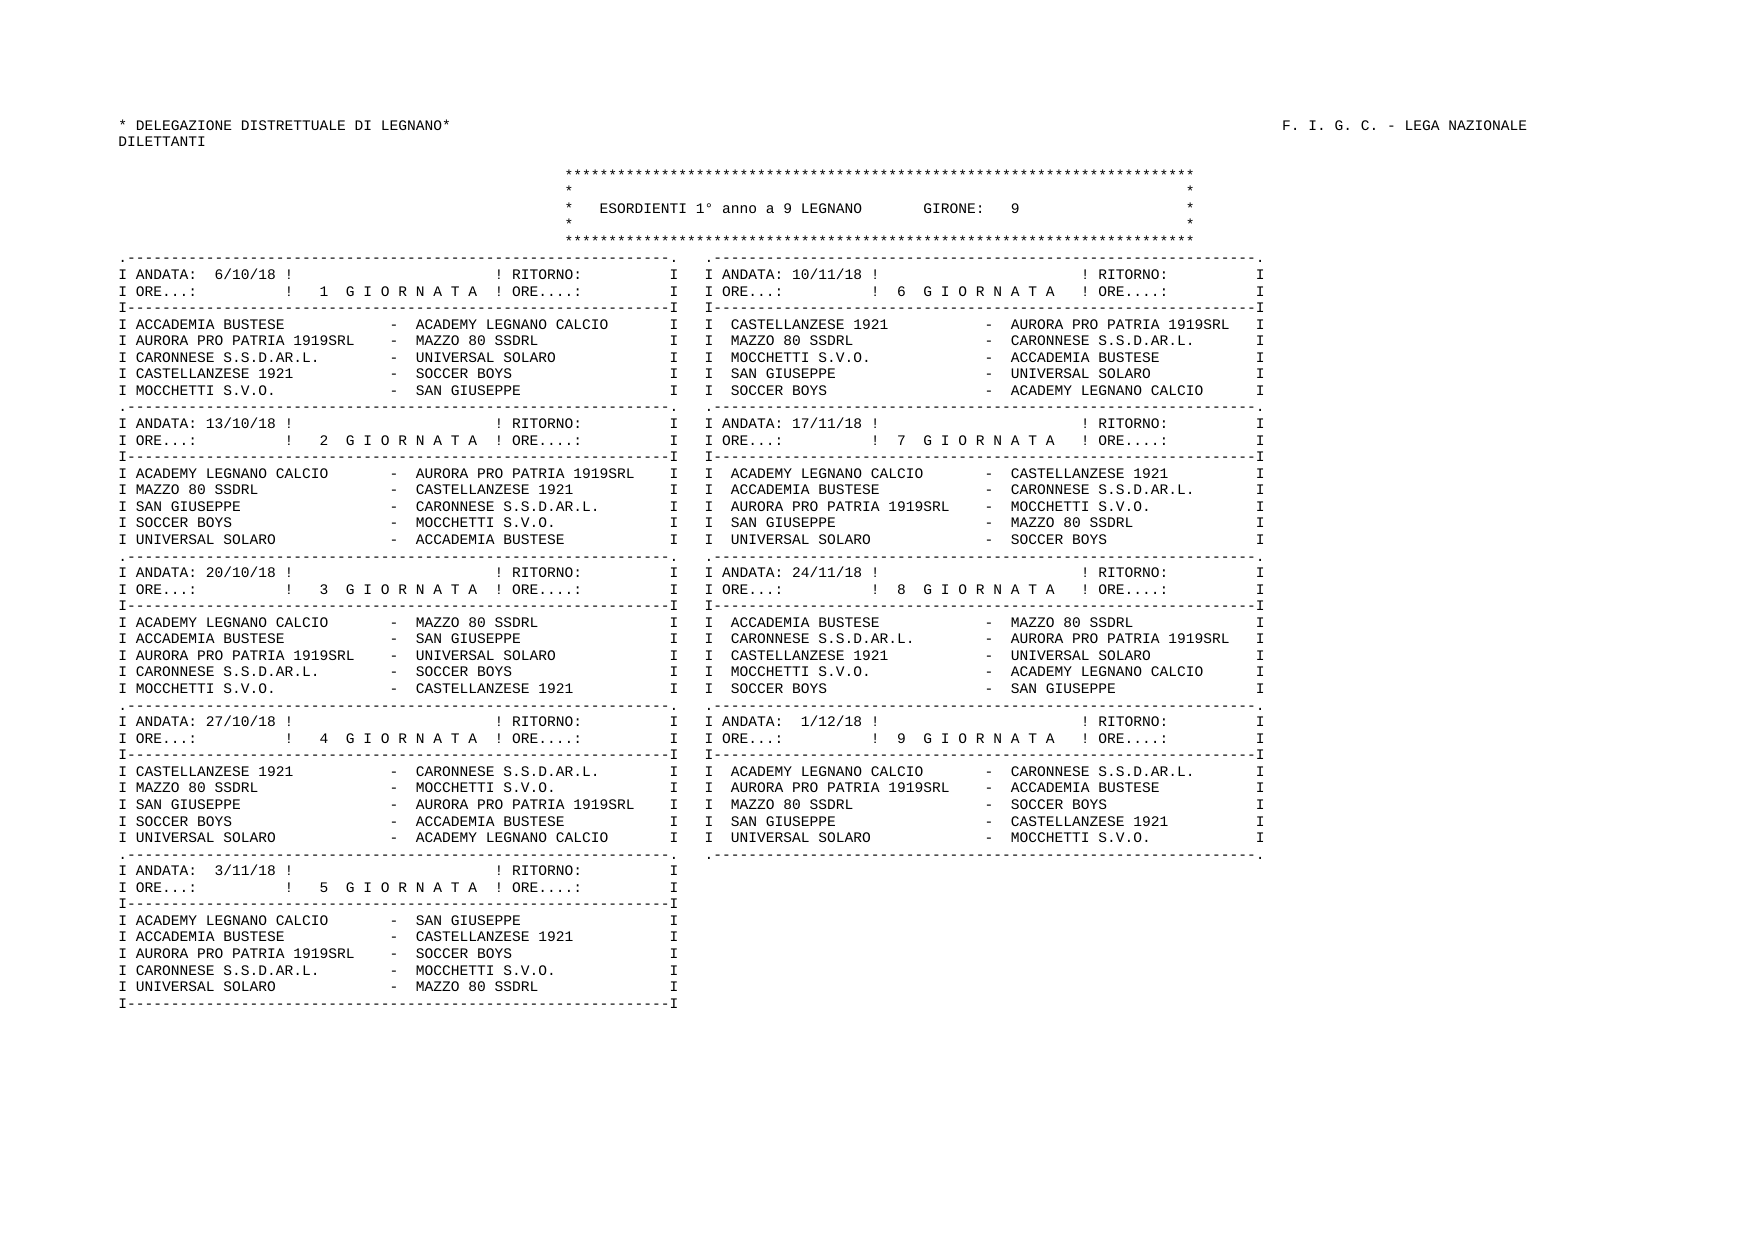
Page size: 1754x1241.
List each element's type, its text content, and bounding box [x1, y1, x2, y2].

text I MAZZO 80 SSDRL - CASTELLANZESE 1921 I I ACCADEMIA BUSTESE - CARONNESE S.S.D.AR.L. I [118, 482, 1606, 499]
text I CARONNESE S.S.D.AR.L. - MOCCHETTI S.V.O. I [118, 963, 1606, 979]
text I--------------------------------------------------------------I I--------------------------------------------------------------I [118, 300, 1606, 317]
text I SOCCER BOYS - ACCADEMIA BUSTESE I I SAN GIUSEPPE - CASTELLANZESE 1921 I [118, 814, 1606, 830]
text I SOCCER BOYS - MOCCHETTI S.V.O. I I SAN GIUSEPPE - MAZZO 80 SSDRL I [118, 516, 1606, 532]
text I ANDATA: 3/11/18 ! ! RITORNO: I [118, 863, 1606, 880]
text I--------------------------------------------------------------I [118, 996, 1606, 1012]
text I ACCADEMIA BUSTESE - CASTELLANZESE 1921 I [118, 930, 1606, 946]
text .--------------------------------------------------------------. .--------------------------------------------------------------. [118, 698, 1606, 714]
text I UNIVERSAL SOLARO - ACCADEMIA BUSTESE I I UNIVERSAL SOLARO - SOCCER BOYS I [118, 532, 1606, 549]
text I CASTELLANZESE 1921 - CARONNESE S.S.D.AR.L. I I ACADEMY LEGNANO CALCIO - CARONNESE S.S.D.AR.L. I [118, 764, 1606, 781]
text I--------------------------------------------------------------I I--------------------------------------------------------------I [118, 747, 1606, 764]
text * * [118, 184, 1606, 201]
text I ORE...: ! 3 G I O R N A T A ! ORE....: I I ORE...: ! 8 G I O R N A T A ! ORE....: I [118, 582, 1606, 598]
text I ORE...: ! 4 G I O R N A T A ! ORE....: I I ORE...: ! 9 G I O R N A T A ! ORE....: I [118, 731, 1606, 747]
text I CARONNESE S.S.D.AR.L. - UNIVERSAL SOLARO I I MOCCHETTI S.V.O. - ACCADEMIA BUSTESE I [118, 350, 1606, 367]
text .--------------------------------------------------------------. .--------------------------------------------------------------. [118, 251, 1606, 267]
text I ORE...: ! 2 G I O R N A T A ! ORE....: I I ORE...: ! 7 G I O R N A T A ! ORE....: I [118, 433, 1606, 449]
text * ESORDIENTI 1° anno a 9 LEGNANO GIRONE: 9 * [118, 201, 1606, 217]
text ************************************************************************ [118, 234, 1606, 251]
text I UNIVERSAL SOLARO - MAZZO 80 SSDRL I [118, 979, 1606, 996]
text I SAN GIUSEPPE - AURORA PRO PATRIA 1919SRL I I MAZZO 80 SSDRL - SOCCER BOYS I [118, 797, 1606, 814]
text I ACADEMY LEGNANO CALCIO - SAN GIUSEPPE I [118, 913, 1606, 930]
text I ACCADEMIA BUSTESE - ACADEMY LEGNANO CALCIO I I CASTELLANZESE 1921 - AURORA PRO PATRIA 1919SRL I [118, 317, 1606, 333]
text I--------------------------------------------------------------I I--------------------------------------------------------------I [118, 449, 1606, 466]
text I MAZZO 80 SSDRL - MOCCHETTI S.V.O. I I AURORA PRO PATRIA 1919SRL - ACCADEMIA BUSTESE I [118, 781, 1606, 797]
text * DELEGAZIONE DISTRETTUALE DI LEGNANO* F. I. G. C. - LEGA NAZIONALE DILETTANTI [118, 118, 1606, 151]
text .--------------------------------------------------------------. .--------------------------------------------------------------. [118, 549, 1606, 565]
text I AURORA PRO PATRIA 1919SRL - UNIVERSAL SOLARO I I CASTELLANZESE 1921 - UNIVERSAL SOLARO I [118, 648, 1606, 665]
text I CARONNESE S.S.D.AR.L. - SOCCER BOYS I I MOCCHETTI S.V.O. - ACADEMY LEGNANO CALCIO I [118, 665, 1606, 681]
text I SAN GIUSEPPE - CARONNESE S.S.D.AR.L. I I AURORA PRO PATRIA 1919SRL - MOCCHETTI S.V.O. I [118, 499, 1606, 516]
text I ANDATA: 6/10/18 ! ! RITORNO: I I ANDATA: 10/11/18 ! ! RITORNO: I [118, 267, 1606, 284]
text I AURORA PRO PATRIA 1919SRL - MAZZO 80 SSDRL I I MAZZO 80 SSDRL - CARONNESE S.S.D.AR.L. I [118, 333, 1606, 350]
text ************************************************************************ [118, 168, 1606, 184]
text .--------------------------------------------------------------. .--------------------------------------------------------------. [118, 847, 1606, 863]
text I ANDATA: 20/10/18 ! ! RITORNO: I I ANDATA: 24/11/18 ! ! RITORNO: I [118, 565, 1606, 582]
text I MOCCHETTI S.V.O. - CASTELLANZESE 1921 I I SOCCER BOYS - SAN GIUSEPPE I [118, 681, 1606, 698]
text .--------------------------------------------------------------. .--------------------------------------------------------------. [118, 400, 1606, 416]
text I ACCADEMIA BUSTESE - SAN GIUSEPPE I I CARONNESE S.S.D.AR.L. - AURORA PRO PATRIA 1919SRL I [118, 632, 1606, 648]
text I--------------------------------------------------------------I [118, 897, 1606, 913]
text I ORE...: ! 5 G I O R N A T A ! ORE....: I [118, 880, 1606, 897]
text I UNIVERSAL SOLARO - ACADEMY LEGNANO CALCIO I I UNIVERSAL SOLARO - MOCCHETTI S.V.O. I [118, 830, 1606, 847]
text I CASTELLANZESE 1921 - SOCCER BOYS I I SAN GIUSEPPE - UNIVERSAL SOLARO I [118, 367, 1606, 383]
text I ANDATA: 13/10/18 ! ! RITORNO: I I ANDATA: 17/11/18 ! ! RITORNO: I [118, 416, 1606, 433]
text I--------------------------------------------------------------I I--------------------------------------------------------------I [118, 598, 1606, 615]
text I MOCCHETTI S.V.O. - SAN GIUSEPPE I I SOCCER BOYS - ACADEMY LEGNANO CALCIO I [118, 383, 1606, 400]
text I ANDATA: 27/10/18 ! ! RITORNO: I I ANDATA: 1/12/18 ! ! RITORNO: I [118, 714, 1606, 731]
text I ACADEMY LEGNANO CALCIO - MAZZO 80 SSDRL I I ACCADEMIA BUSTESE - MAZZO 80 SSDRL I [118, 615, 1606, 632]
text * * [118, 217, 1606, 234]
text I ACADEMY LEGNANO CALCIO - AURORA PRO PATRIA 1919SRL I I ACADEMY LEGNANO CALCIO - CASTELLANZESE 1921 I [118, 466, 1606, 482]
text I ORE...: ! 1 G I O R N A T A ! ORE....: I I ORE...: ! 6 G I O R N A T A ! ORE....: I [118, 284, 1606, 300]
text I AURORA PRO PATRIA 1919SRL - SOCCER BOYS I [118, 946, 1606, 963]
